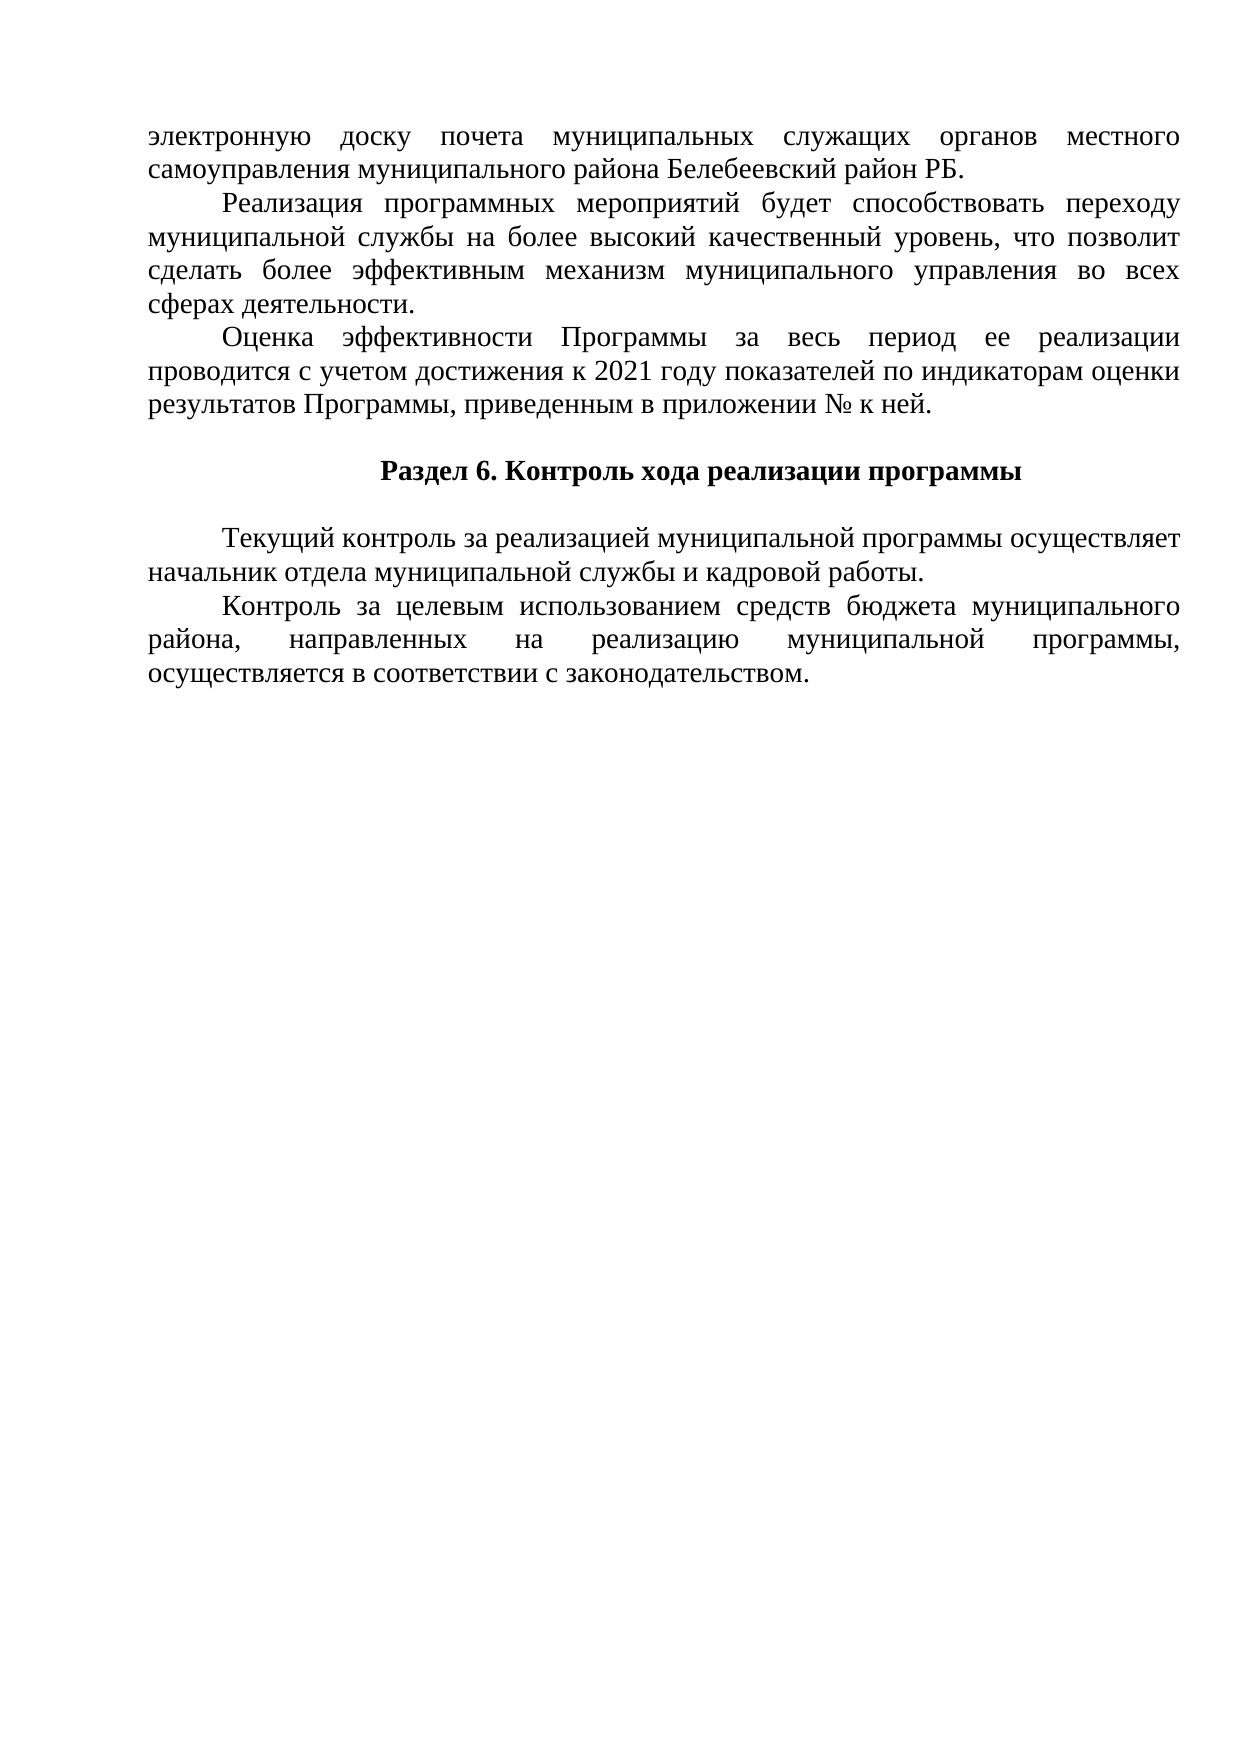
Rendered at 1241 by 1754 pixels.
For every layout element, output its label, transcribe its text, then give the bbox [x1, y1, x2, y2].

text Раздел 6. Контроль хода реализации программы [148, 453, 1181, 487]
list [148, 118, 1181, 185]
text Оценка эффективности Программы за весь период ее реализации проводится с учетом достижения к 2021 году показателей по индикаторам оценки результатов Программы, приведенным в приложении № к ней. [148, 319, 1181, 420]
text Реализация программных мероприятий будет способствовать переходу муниципальной службы на более высокий качественный уровень, что позволит сделать более эффективным механизм муниципального управления во всех сферах деятельности. [148, 185, 1181, 319]
text Текущий контроль за реализацией муниципальной программы осуществляет начальник отдела муниципальной службы и кадровой работы. [148, 521, 1181, 588]
text Контроль за целевым использованием средств бюджета муниципального района, направленных на реализацию муниципальной программы, осуществляется в соответствии с законодательством. [148, 588, 1181, 688]
